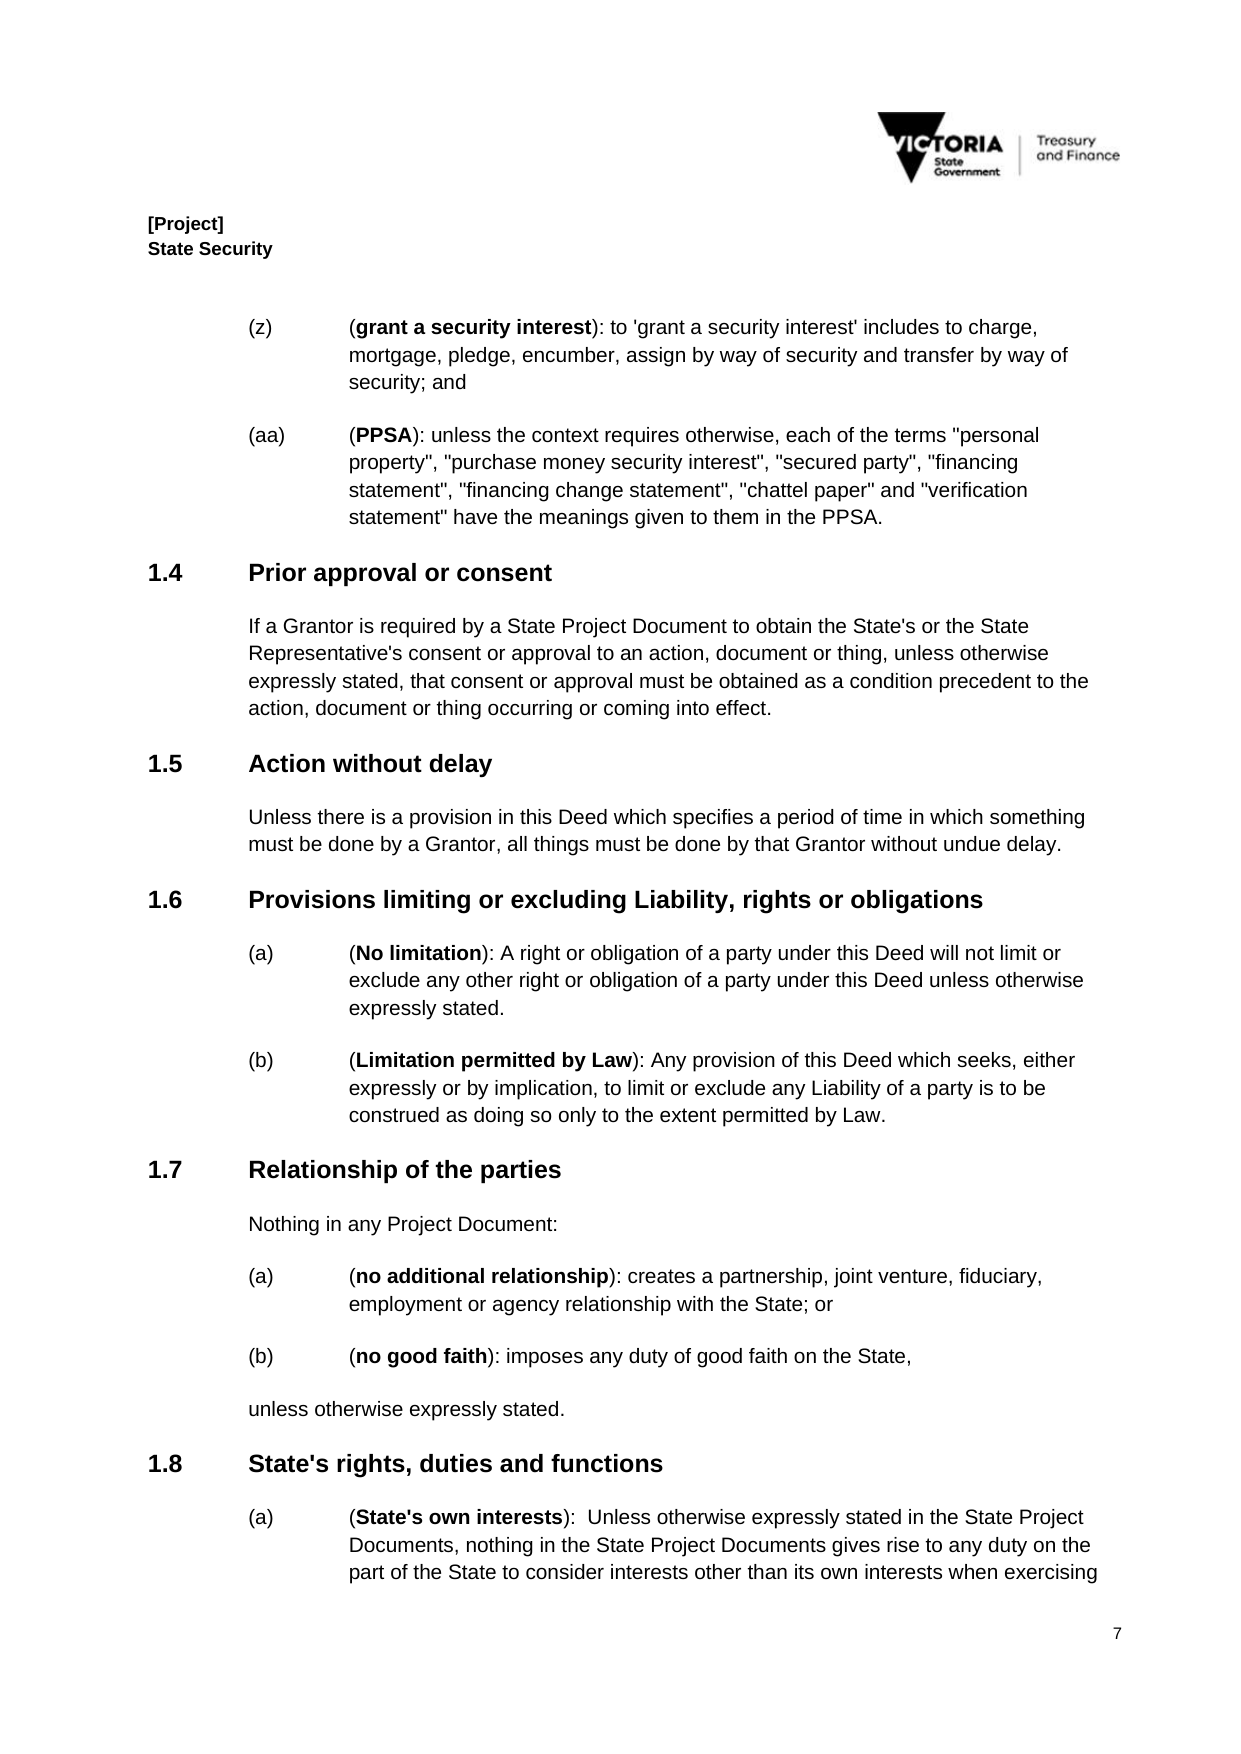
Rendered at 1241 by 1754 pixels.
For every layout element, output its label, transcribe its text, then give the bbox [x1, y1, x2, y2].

text unless otherwise expressly stated. [148, 1396, 1122, 1420]
subtitle (Limitation permitted by Law): Any provision of this Deed which seeks, either expressly or by implication, to limit or exclude any Liability of a party is to be construed as doing so only to the extent permitted by Law. [248, 1048, 1122, 1127]
subtitle (No limitation): A right or obligation of a party under this Deed will not limit or exclude any other right or obligation of a party under this Deed unless otherwise expressly stated. [248, 941, 1122, 1019]
subtitle Relationship of the parties [148, 1156, 1122, 1184]
subtitle (no good faith): imposes any duty of good faith on the State, [248, 1344, 1122, 1368]
subtitle (no additional relationship): creates a partnership, joint venture, fiduciary, employment or agency relationship with the State; or [248, 1264, 1122, 1315]
subtitle Prior approval or consent [148, 558, 1122, 586]
text If a Grantor is required by a State Project Document to obtain the State's or the State Representative's consent or approval to an action, document or thing, unless otherwise expressly stated, that consent or approval must be obtained as a condition precedent to the action, document or thing occurring or coming into effect. [248, 614, 1122, 720]
subtitle Action without delay [148, 749, 1122, 777]
picture [877, 112, 1121, 185]
subtitle Provisions limiting or excluding Liability, rights or obligations [148, 884, 1122, 913]
text Unless there is a provision in this Deed which specifies a period of time in which something must be done by a Grantor, all things must be done by that Grantor without undue delay. [248, 804, 1122, 856]
subtitle (PPSA): unless the context requires otherwise, each of the terms "personal property", "purchase money security interest", "secured party", "financing statement", "financing change statement", "chattel paper" and "verification statement" have the meanings given to them in the PPSA. [248, 423, 1122, 529]
subtitle State's rights, duties and functions [148, 1449, 1122, 1478]
subtitle (grant a security interest): to 'grant a security interest' includes to charge, mortgage, pledge, encumber, assign by way of security and transfer by way of security; and [248, 315, 1122, 394]
text Nothing in any Project Document: [248, 1211, 1122, 1235]
